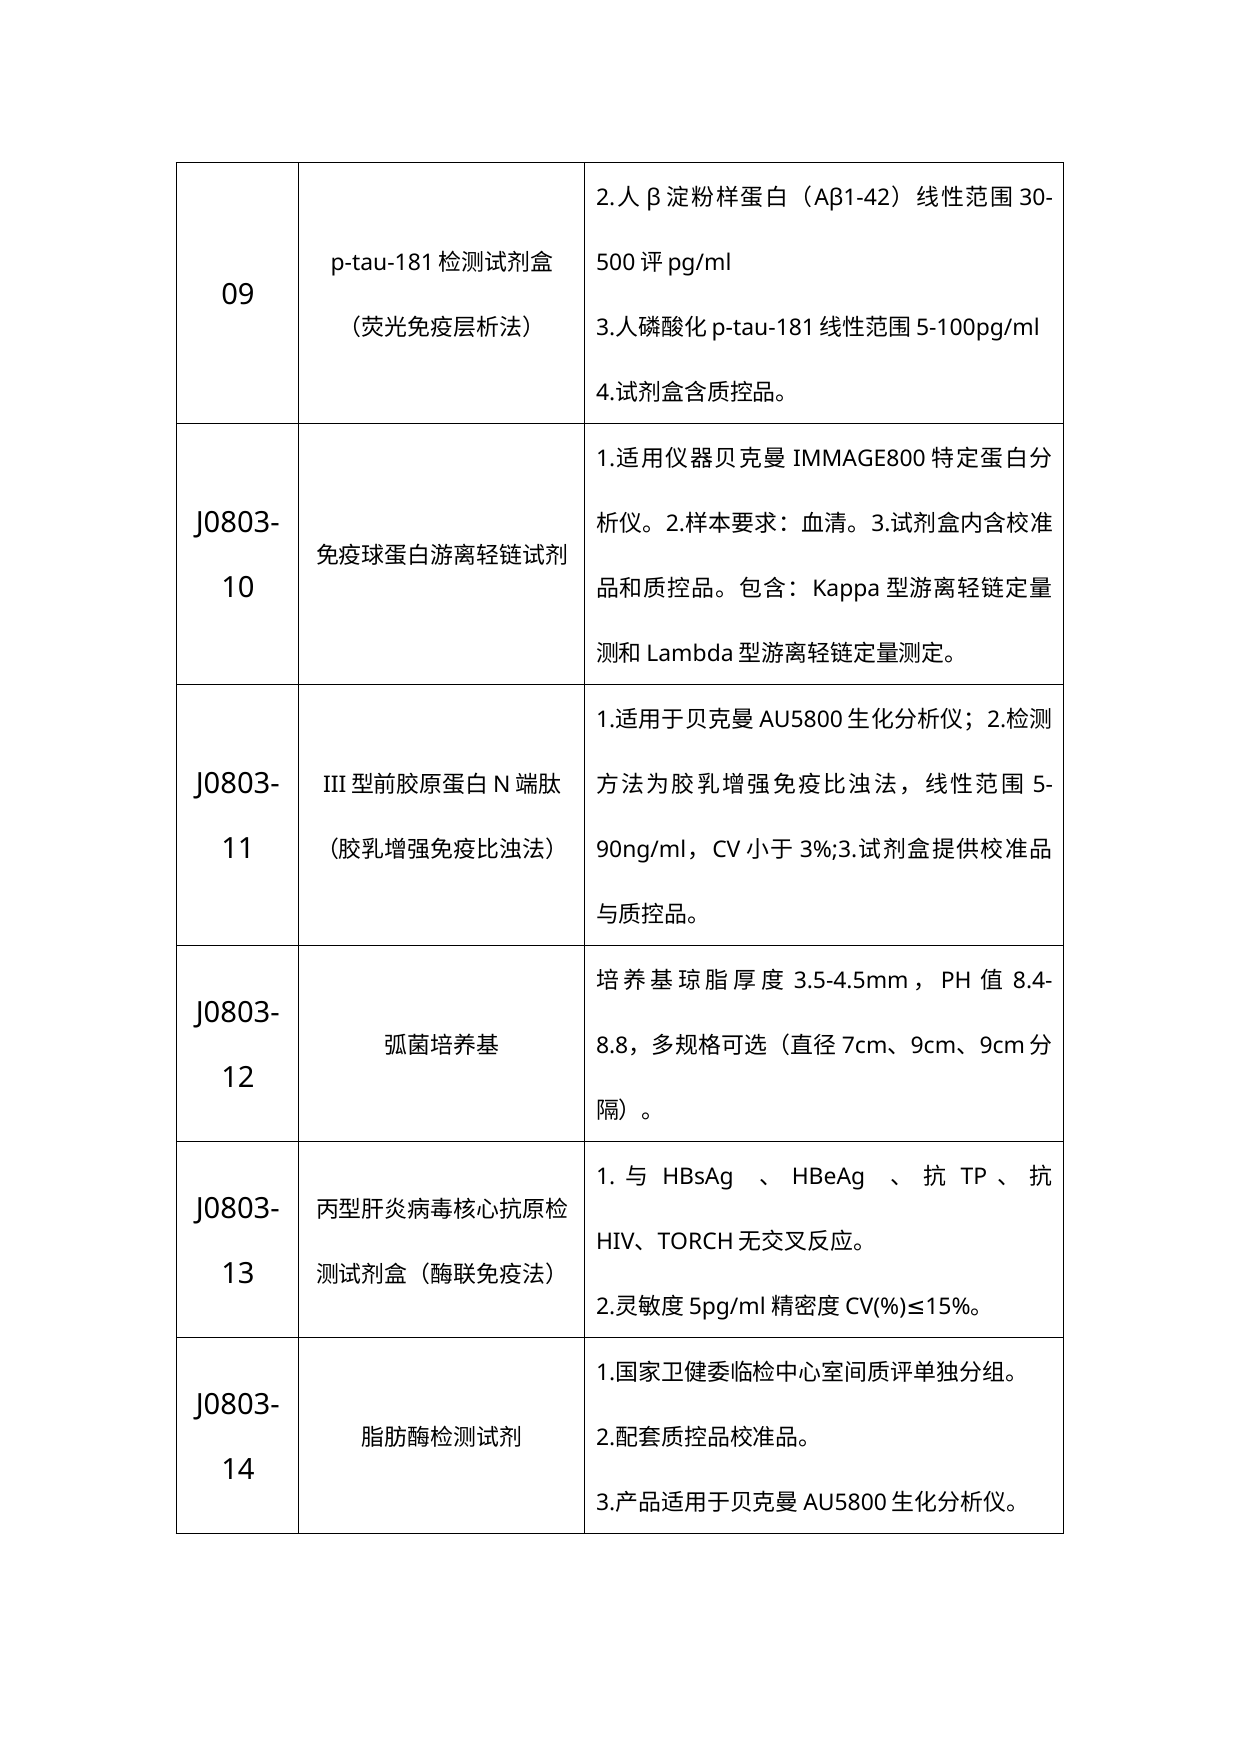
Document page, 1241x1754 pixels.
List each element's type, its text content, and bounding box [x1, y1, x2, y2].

table_cell 丙型肝炎病毒核心抗原检测试剂盒（酶联免疫法） [299, 1142, 584, 1337]
table_cell 弧菌培养基 [299, 946, 584, 1141]
table_cell J0803-09 [177, 163, 298, 423]
table_cell 1.适用于贝克曼AU5800生化分析仪；2.检测方法为胶乳增强免疫比浊法，线性范围5-90ng/ml，CV小于3%;3.试剂盒提供校准品与质控品。 [585, 685, 1063, 945]
table_cell 1.国家卫健委临检中心室间质评单独分组。 2.配套质控品校准品。 3.产品适用于贝克曼AU5800生化分析仪。 [585, 1338, 1063, 1533]
table_cell J0803-11 [177, 685, 298, 945]
table_cell J0803-14 [177, 1338, 298, 1533]
table_cell J0803-12 [177, 946, 298, 1141]
table_cell J0803-10 [177, 424, 298, 684]
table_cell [585, 163, 1063, 423]
table_cell 1.与HBsAg 、HBeAg 、抗TP、抗HIV、TORCH无交叉反应。 2.灵敏度5pg/ml 精密度CV(%)≤15%。 [585, 1142, 1063, 1337]
table_cell J0803-13 [177, 1142, 298, 1337]
table_cell III型前胶原蛋白N端肽（胶乳增强免疫比浊法） [299, 685, 584, 945]
table_cell 免疫球蛋白游离轻链试剂 [299, 424, 584, 684]
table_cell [299, 163, 584, 423]
table_cell 培养基琼脂厚度3.5-4.5mm，PH值8.4-8.8，多规格可选（直径7cm、9cm、9cm分隔）。 [585, 946, 1063, 1141]
table_cell 脂肪酶检测试剂 [299, 1338, 584, 1533]
table_cell 1.适用仪器贝克曼IMMAGE800特定蛋白分析仪。2.样本要求：血清。3.试剂盒内含校准品和质控品。包含：Kappa型游离轻链定量测和Lambda型游离轻链定量测定。 [585, 424, 1063, 684]
